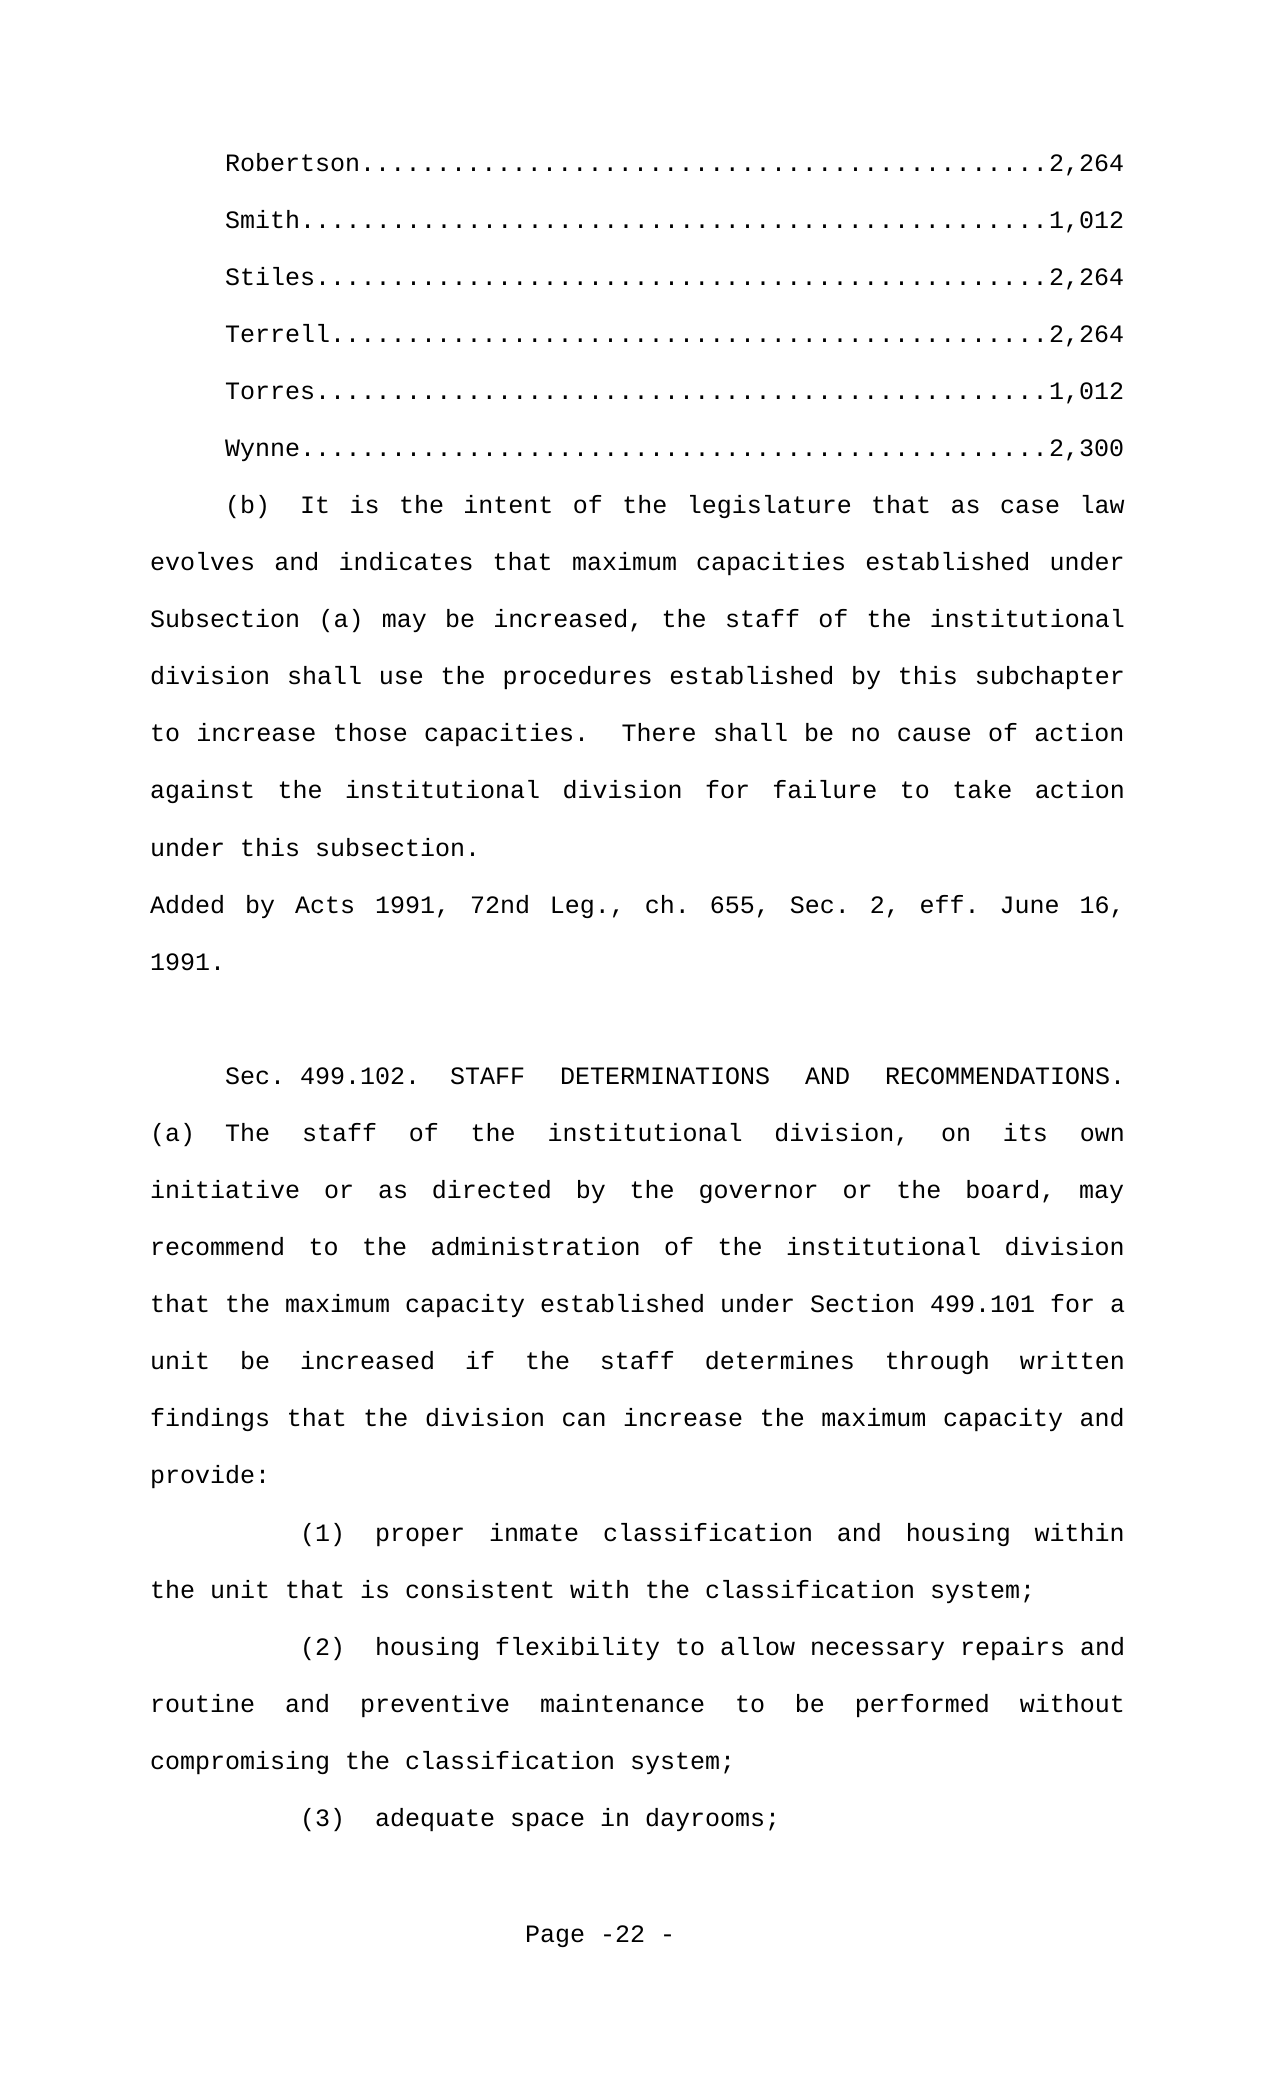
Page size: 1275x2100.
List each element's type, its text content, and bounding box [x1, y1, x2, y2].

text Smith 1,012 [225, 207, 1050, 236]
text Stiles 2,264 [225, 264, 1050, 293]
text Sec. 499.102. STAFF DETERMINATIONS AND RECOMMENDATIONS. (a) The staff of the institutional division, on its own initiative or as directed by the governor or the board, may recommend to the administration of the institutional division that the maximum capacity established under Section 499.101 for a unit be increased if the staff determines through written findings that the division can increase the maximum capacity and provide: [150, 1063, 1125, 1491]
text Added by Acts 1991, 72nd Leg., ch. 655, Sec. 2, eff. June 16, 1991. [150, 892, 1125, 978]
text (3) adequate space in dayrooms; [150, 1805, 1125, 1834]
text Torres 1,012 [225, 378, 1050, 407]
text (1) proper inmate classification and housing within the unit that is consistent with the classification system; [150, 1520, 1125, 1606]
text (b) It is the intent of the legislature that as case law evolves and indicates that maximum capacities established under Subsection (a) may be increased, the staff of the institutional division shall use the procedures established by this subchapter to increase those capacities. There shall be no cause of action against the institutional division for failure to take action under this subsection. [150, 492, 1125, 863]
text (2) housing flexibility to allow necessary repairs and routine and preventive maintenance to be performed without compromising the classification system; [150, 1634, 1125, 1777]
text Wynne 2,300 [225, 435, 1050, 464]
text Robertson 2,264 [225, 150, 1050, 178]
text Terrell 2,264 [225, 321, 1050, 350]
